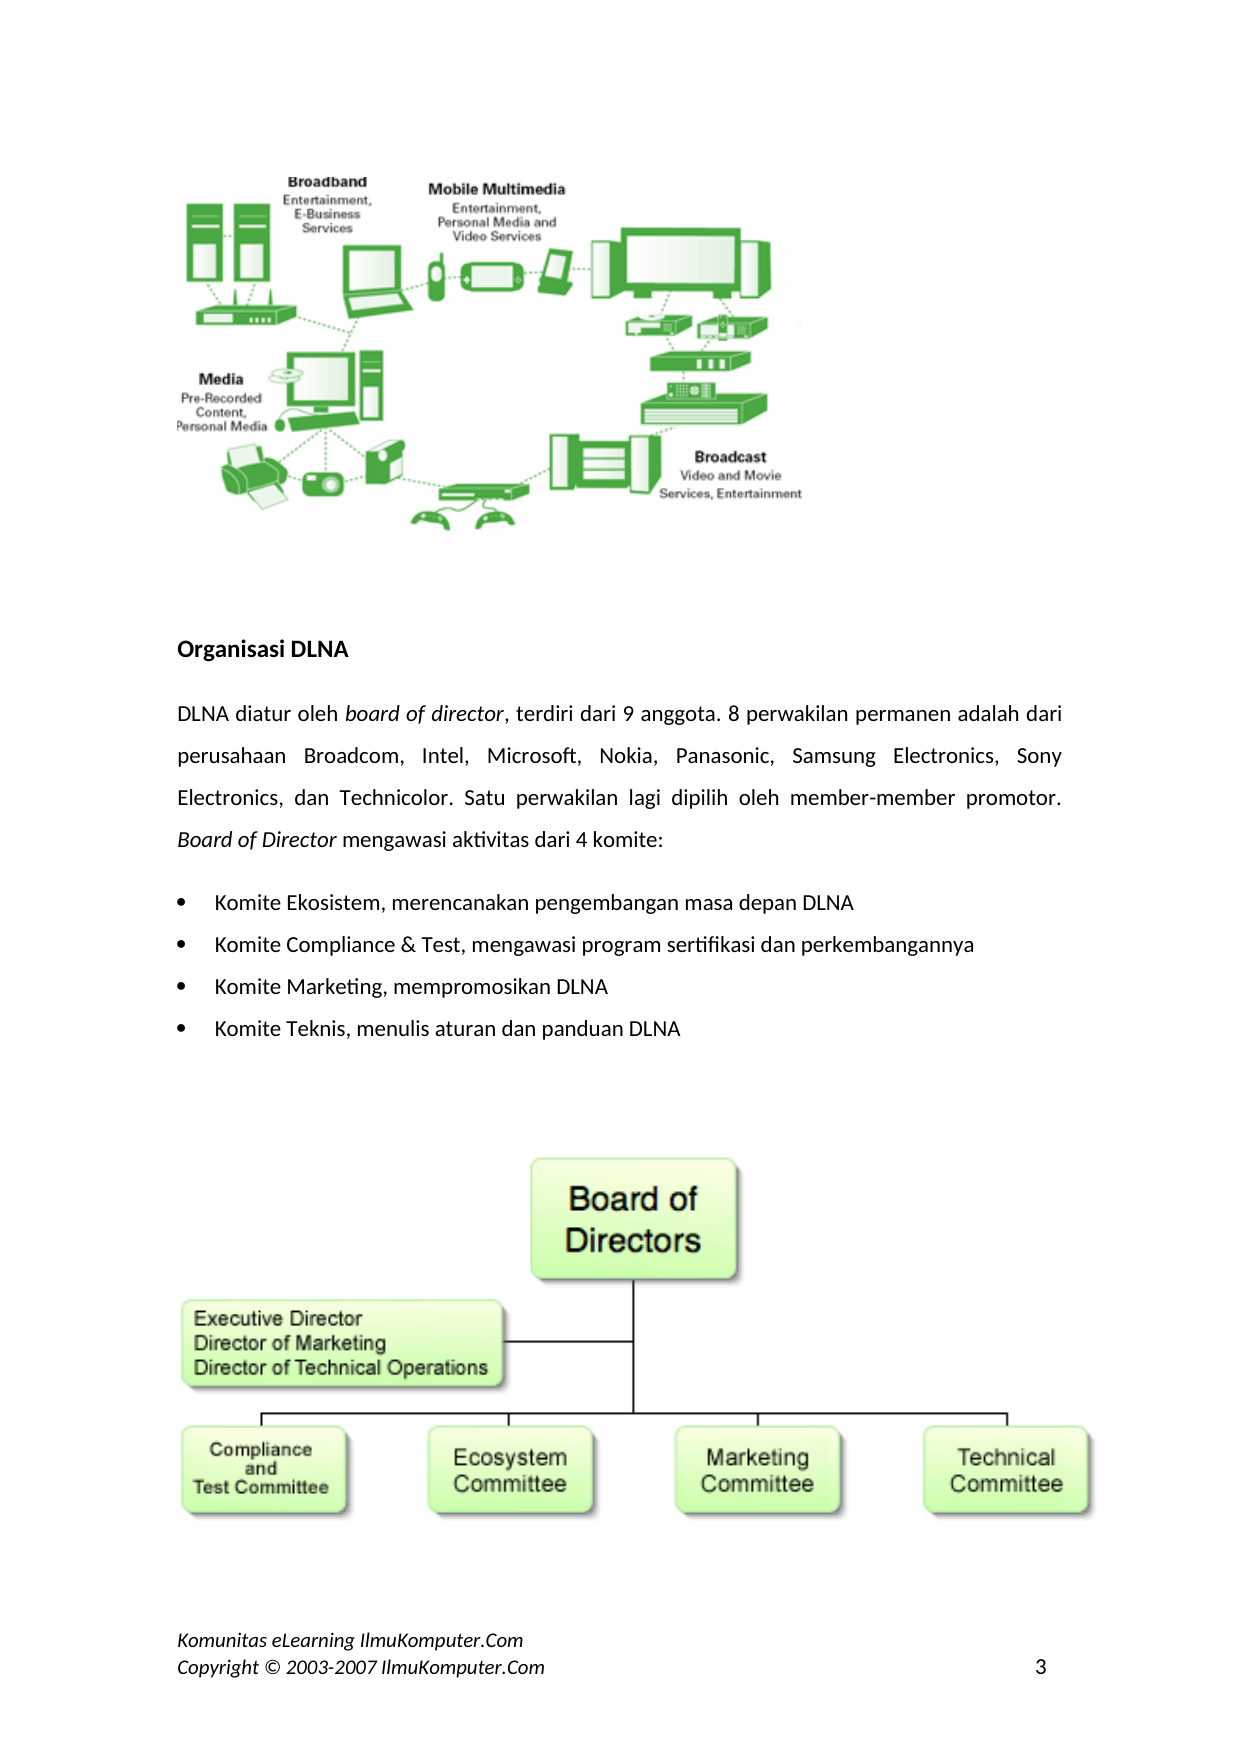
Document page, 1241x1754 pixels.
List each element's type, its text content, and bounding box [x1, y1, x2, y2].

list Komite Ekosistem, merencanakan pengembangan masa depan DLNA [177, 888, 1063, 916]
text Organisasi DLNA [177, 633, 1063, 663]
picture [177, 1143, 1101, 1528]
list Komite Teknis, menulis aturan dan panduan DLNA [177, 1014, 1063, 1042]
list Komite Marketing, mempromosikan DLNA [177, 972, 1063, 1000]
text DLNA diatur oleh board of director, terdiri dari 9 anggota. 8 perwakilan permanen adalah dari perusahaan Broadcom, Intel, Microsoft, Nokia, Panasonic, Samsung Electronics, Sony Electronics, dan Technicolor. Satu perwakilan lagi dipilih oleh member-member promotor. Board of Director mengawasi aktivitas dari 4 komite: [177, 699, 1063, 853]
list Komite Compliance & Test, mengawasi program sertifikasi dan perkembangannya [177, 930, 1063, 958]
picture [177, 177, 802, 531]
